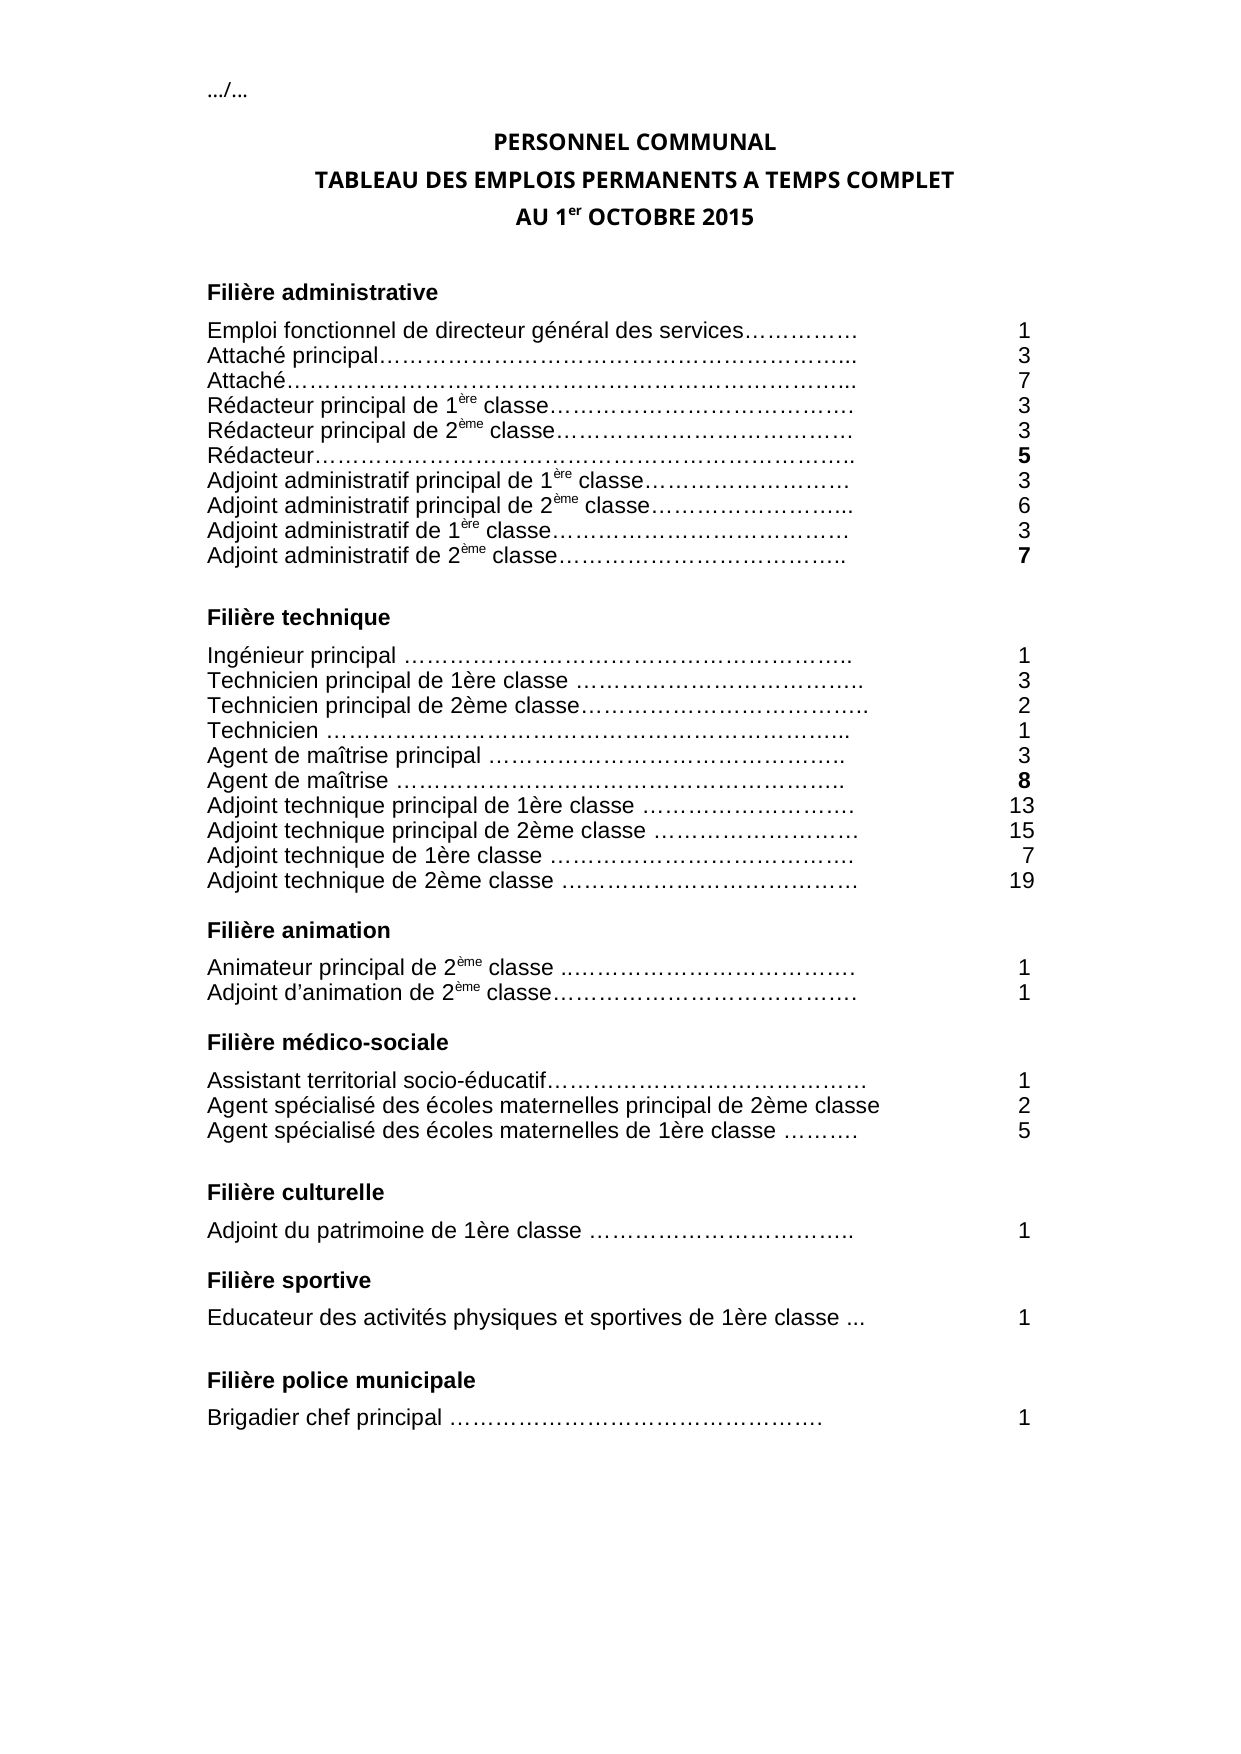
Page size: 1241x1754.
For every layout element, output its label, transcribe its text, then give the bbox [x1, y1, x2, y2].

text Animateur principal de 2ème classe ..………………………………. 1 [207, 956, 1063, 981]
text Adjoint du patrimoine de 1ère classe …………………………….. 1 [207, 1218, 1063, 1243]
text Rédacteur principal de 1ère classe…………………………………. 3 [207, 393, 1063, 418]
text Adjoint technique de 1ère classe …………………………………. 7 [207, 843, 1063, 868]
text TABLEAU DES EMPLOIS PERMANENTS A TEMPS COMPLET [133, 168, 1063, 193]
text Agent spécialisé des écoles maternelles principal de 2ème classe 2 [207, 1093, 1063, 1118]
text Filière sportive [207, 1268, 1063, 1293]
text Attaché………………………………………………………………... 7 [207, 368, 1063, 393]
text Adjoint administratif de 1ère classe………………………………… 3 [207, 518, 1063, 543]
text Filière administrative [207, 281, 1063, 306]
text Filière police municipale [207, 1368, 1063, 1393]
text Filière technique [207, 606, 1063, 631]
text Rédacteur principal de 2ème classe………………………………… 3 [207, 418, 1063, 443]
text Agent de maîtrise ………………………………………………….. 8 [207, 768, 1063, 793]
text Adjoint administratif principal de 1ère classe……………………… 3 [207, 468, 1063, 493]
text Adjoint d’animation de 2ème classe…………………………………. 1 [207, 981, 1063, 1006]
text Adjoint administratif principal de 2ème classe……………………... 6 [207, 493, 1063, 518]
text Filière animation [207, 918, 1063, 943]
text Adjoint technique de 2ème classe ………………………………… 19 [207, 868, 1063, 893]
text Technicien principal de 1ère classe ……………………………….. 3 [207, 668, 1063, 693]
text Emploi fonctionnel de directeur général des services…………… 1 [207, 318, 1063, 343]
text Attaché principal……………………………………………………... 3 [207, 343, 1063, 368]
text Filière culturelle [207, 1181, 1063, 1206]
text AU 1er OCTOBRE 2015 [133, 206, 1063, 231]
text Agent spécialisé des écoles maternelles de 1ère classe ………. 5 [207, 1118, 1063, 1143]
text Adjoint administratif de 2ème classe……………………………….. 7 [207, 543, 1063, 568]
text Technicien …………………………………………………………... 1 [207, 718, 1063, 743]
text Technicien principal de 2ème classe……………………………….. 2 [207, 693, 1063, 718]
text Educateur des activités physiques et sportives de 1ère classe ... 1 [207, 1306, 1063, 1331]
text Adjoint technique principal de 2ème classe ……………………… 15 [207, 818, 1063, 843]
text Adjoint technique principal de 1ère classe ………………………. 13 [207, 793, 1063, 818]
text Assistant territorial socio-éducatif…………………………………… 1 [207, 1068, 1063, 1093]
text PERSONNEL COMMUNAL [133, 131, 1063, 156]
text Brigadier chef principal …………………………………………. 1 [207, 1406, 1063, 1431]
text Agent de maîtrise principal ……………………………………….. 3 [207, 743, 1063, 768]
text Filière médico-sociale [207, 1031, 1063, 1056]
text Rédacteur…………………………………………………………….. 5 [207, 443, 1063, 468]
text Ingénieur principal ………………………………………………….. 1 [207, 643, 1063, 668]
